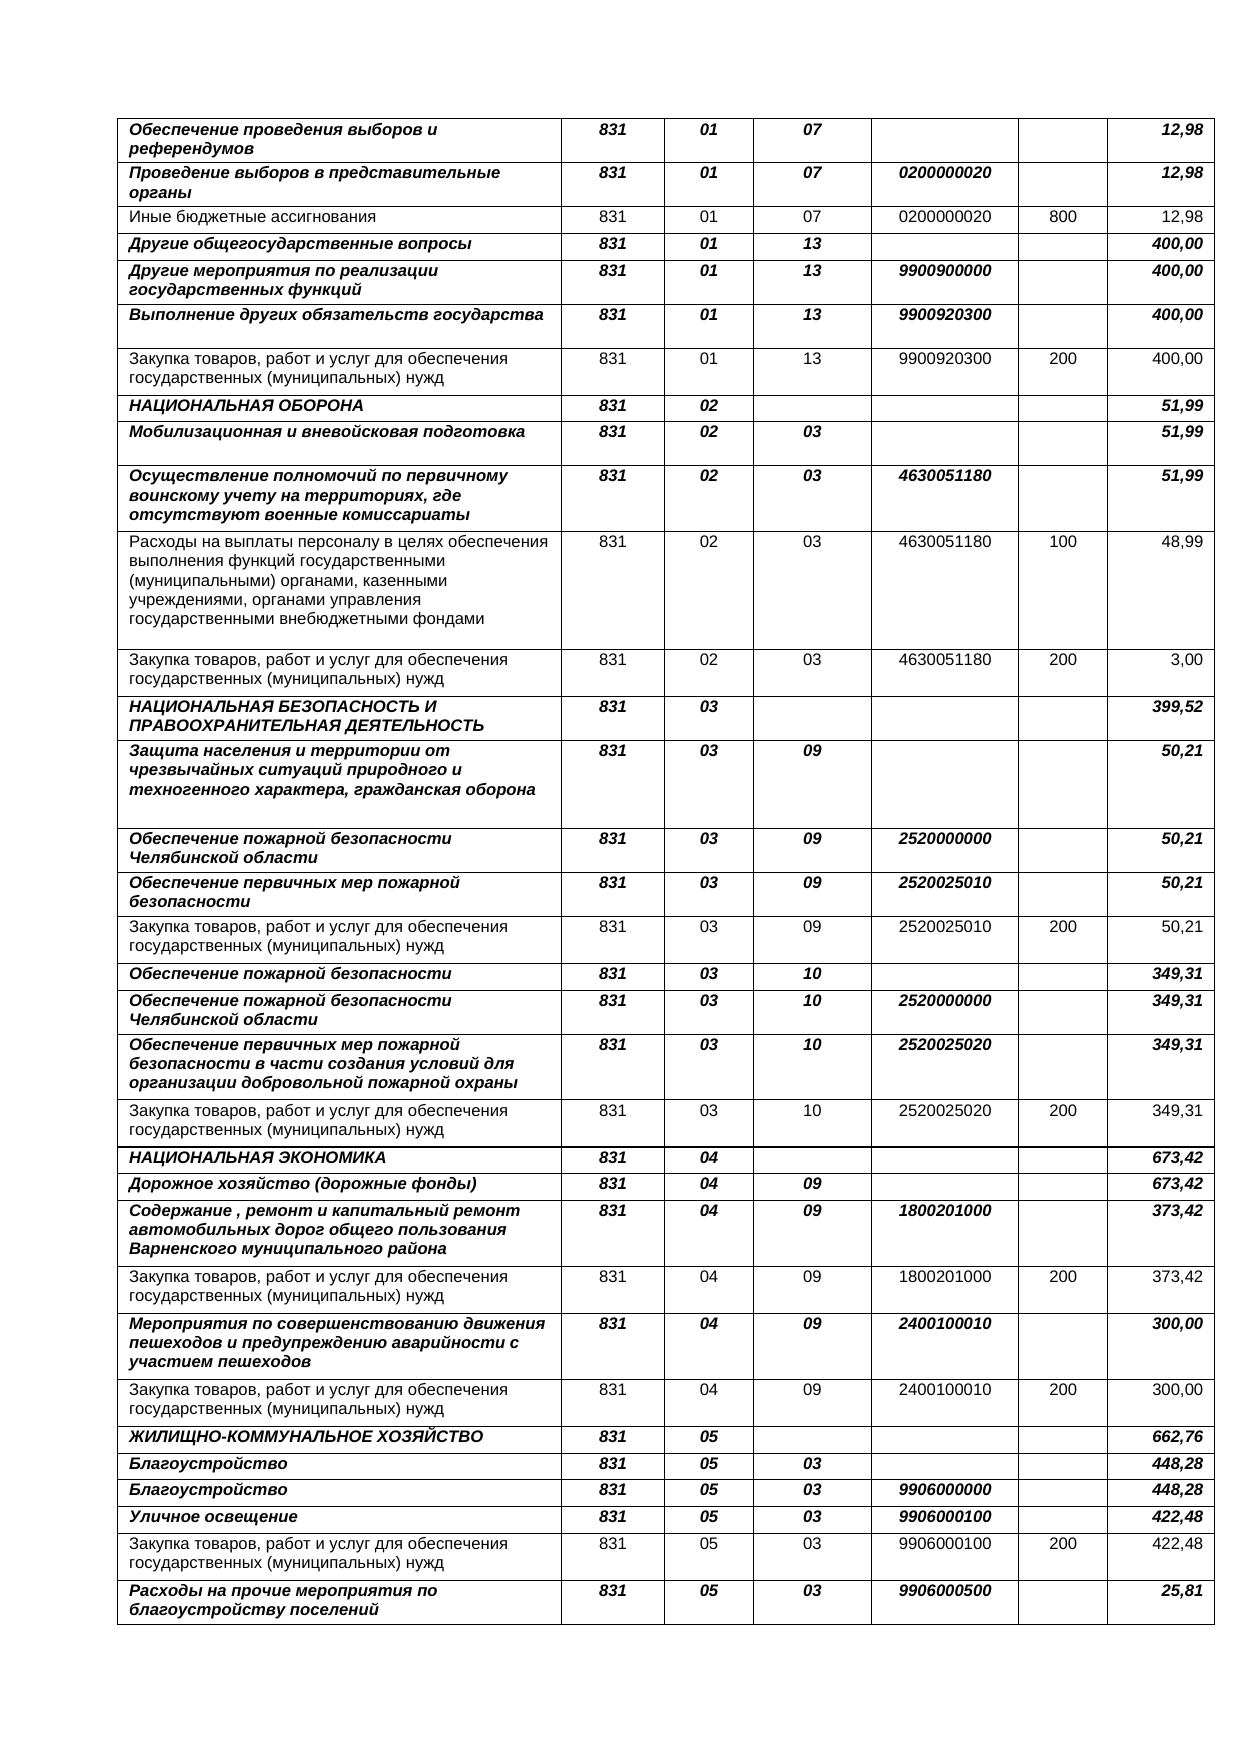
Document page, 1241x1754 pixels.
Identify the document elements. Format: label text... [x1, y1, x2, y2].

table_cell 673,42 [1108, 1174, 1214, 1200]
table_cell Обеспечение первичных мер пожарной безопасности [118, 873, 561, 916]
table_cell НАЦИОНАЛЬНАЯ ЭКОНОМИКА [118, 1148, 561, 1173]
table_cell 2520025010 [872, 917, 1018, 963]
table_cell 0200000020 [872, 163, 1018, 206]
table_cell 04 [665, 1314, 753, 1379]
table_cell НАЦИОНАЛЬНАЯ ОБОРОНА [118, 396, 561, 421]
table_cell 831 [562, 873, 664, 916]
table_cell 03 [754, 1534, 871, 1579]
table_cell 07 [754, 163, 871, 206]
table_cell 448,28 [1108, 1454, 1214, 1479]
table_cell Расходы на прочие мероприятия по благоустройству поселений [118, 1581, 561, 1623]
table_cell 200 [1019, 1380, 1107, 1426]
table_cell [872, 234, 1018, 259]
table_cell 373,42 [1108, 1201, 1214, 1266]
table_cell 03 [754, 650, 871, 696]
table_cell 373,42 [1108, 1267, 1214, 1313]
table_cell 831 [562, 466, 664, 531]
table_cell [1019, 234, 1107, 259]
table_cell 48,99 [1108, 532, 1214, 649]
table_cell [1019, 396, 1107, 421]
table_cell 831 [562, 532, 664, 649]
table_cell 13 [754, 305, 871, 347]
table_cell [1019, 1148, 1107, 1173]
table_cell [872, 119, 1018, 162]
table_cell [754, 396, 871, 421]
table_cell [1019, 305, 1107, 347]
table_cell 12,98 [1108, 207, 1214, 233]
table_cell 9900920300 [872, 349, 1018, 394]
table_cell 07 [754, 119, 871, 162]
table_cell 03 [665, 1100, 753, 1146]
table_cell 03 [665, 1035, 753, 1099]
table_cell [1019, 829, 1107, 872]
table_cell 05 [665, 1534, 753, 1579]
table_cell [872, 741, 1018, 828]
table_cell 01 [665, 305, 753, 347]
table_cell Дорожное хозяйство (дорожные фонды) [118, 1174, 561, 1200]
table_cell 12,98 [1108, 163, 1214, 206]
table_cell Мобилизационная и вневойсковая подготовка [118, 422, 561, 465]
table_cell 831 [562, 1201, 664, 1266]
table_cell Обеспечение проведения выборов и референдумов [118, 119, 561, 162]
table_cell 200 [1019, 1534, 1107, 1579]
table_cell НАЦИОНАЛЬНАЯ БЕЗОПАСНОСТЬ И ПРАВООХРАНИТЕЛЬНАЯ ДЕЯТЕЛЬНОСТЬ [118, 697, 561, 740]
table_cell 03 [754, 422, 871, 465]
table_cell 399,52 [1108, 697, 1214, 740]
table_cell 831 [562, 829, 664, 872]
table_cell 831 [562, 1427, 664, 1452]
table_cell 04 [665, 1174, 753, 1200]
table_cell 10 [754, 1100, 871, 1146]
table_cell [1019, 1454, 1107, 1479]
table_cell Закупка товаров, работ и услуг для обеспечения государственных (муниципальных) нужд [118, 349, 561, 394]
table_cell 1800201000 [872, 1201, 1018, 1266]
table_cell 03 [665, 697, 753, 740]
table_cell 831 [562, 349, 664, 394]
table_cell Уличное освещение [118, 1507, 561, 1532]
table_cell 100 [1019, 532, 1107, 649]
table_cell 831 [562, 1267, 664, 1313]
table_cell 10 [754, 991, 871, 1033]
table_cell [1019, 741, 1107, 828]
table_cell 831 [562, 1480, 664, 1506]
table_cell Мероприятия по совершенствованию движения пешеходов и предупреждению аварийности с участием пешеходов [118, 1314, 561, 1379]
table_cell 831 [562, 1100, 664, 1146]
table_cell 9906000500 [872, 1581, 1018, 1623]
table_cell 831 [562, 1174, 664, 1200]
table_cell 03 [665, 991, 753, 1033]
table_cell 03 [754, 1454, 871, 1479]
table_cell 03 [754, 1480, 871, 1506]
table_cell [1019, 422, 1107, 465]
table_cell 831 [562, 1507, 664, 1532]
table_cell 13 [754, 261, 871, 303]
table_cell 05 [665, 1454, 753, 1479]
table_cell 03 [665, 964, 753, 989]
table_cell 831 [562, 305, 664, 347]
table_cell 422,48 [1108, 1507, 1214, 1532]
table_cell 51,99 [1108, 466, 1214, 531]
table_cell 349,31 [1108, 991, 1214, 1033]
table_cell 09 [754, 1314, 871, 1379]
table_cell [1019, 1035, 1107, 1099]
table_cell [1019, 697, 1107, 740]
table_cell 01 [665, 234, 753, 259]
table_cell 03 [754, 466, 871, 531]
table_cell 9900900000 [872, 261, 1018, 303]
table_cell [872, 1454, 1018, 1479]
table_cell Другие общегосударственные вопросы [118, 234, 561, 259]
table_cell 831 [562, 1581, 664, 1623]
table_cell Иные бюджетные ассигнования [118, 207, 561, 233]
table_cell 51,99 [1108, 396, 1214, 421]
table_cell 0200000020 [872, 207, 1018, 233]
table_cell Другие мероприятия по реализации государственных функций [118, 261, 561, 303]
table_cell 349,31 [1108, 1035, 1214, 1099]
table_cell 200 [1019, 650, 1107, 696]
table_cell 4630051180 [872, 532, 1018, 649]
table_cell 422,48 [1108, 1534, 1214, 1579]
table_cell [1019, 119, 1107, 162]
table_cell 01 [665, 163, 753, 206]
table_cell 400,00 [1108, 349, 1214, 394]
table_cell 300,00 [1108, 1380, 1214, 1426]
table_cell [118, 1534, 561, 1579]
table_cell 200 [1019, 917, 1107, 963]
table_cell 831 [562, 1314, 664, 1379]
table_cell 2520025020 [872, 1035, 1018, 1099]
table_cell [1019, 1201, 1107, 1266]
table_cell 01 [665, 349, 753, 394]
table_cell Закупка товаров, работ и услуг для обеспечения государственных (муниципальных) нужд [118, 917, 561, 963]
table_cell 09 [754, 1201, 871, 1266]
table_cell [1019, 261, 1107, 303]
table_cell 831 [562, 964, 664, 989]
table_cell 09 [754, 829, 871, 872]
table_cell 2520000000 [872, 829, 1018, 872]
table_cell 800 [1019, 207, 1107, 233]
table_cell 03 [754, 1507, 871, 1532]
table_cell Содержание , ремонт и капитальный ремонт автомобильных дорог общего пользования Варненского муниципального района [118, 1201, 561, 1266]
table_cell 673,42 [1108, 1148, 1214, 1173]
table_cell 831 [562, 1380, 664, 1426]
table_cell 1800201000 [872, 1267, 1018, 1313]
table_cell 09 [754, 1380, 871, 1426]
table_cell 09 [754, 741, 871, 828]
table_cell 50,21 [1108, 873, 1214, 916]
table_cell 831 [562, 1148, 664, 1173]
table_cell 09 [754, 1174, 871, 1200]
table_cell 9900920300 [872, 305, 1018, 347]
table_cell Обеспечение пожарной безопасности [118, 964, 561, 989]
table_cell 9906000100 [872, 1507, 1018, 1532]
table_cell [754, 697, 871, 740]
table_cell Выполнение других обязательств государства [118, 305, 561, 347]
table_cell 831 [562, 1454, 664, 1479]
table_cell [754, 1148, 871, 1173]
table_cell 05 [665, 1507, 753, 1532]
table_cell 04 [665, 1201, 753, 1266]
table_cell [1019, 163, 1107, 206]
table_cell 50,21 [1108, 829, 1214, 872]
table_cell 300,00 [1108, 1314, 1214, 1379]
table_cell [872, 1427, 1018, 1452]
table_cell ЖИЛИЩНО-КОММУНАЛЬНОЕ ХОЗЯЙСТВО [118, 1427, 561, 1452]
table_cell 200 [1019, 1267, 1107, 1313]
table_cell 01 [665, 207, 753, 233]
table_cell [872, 422, 1018, 465]
table_cell 03 [665, 873, 753, 916]
table_cell Закупка товаров, работ и услуг для обеспечения государственных (муниципальных) нужд [118, 1267, 561, 1313]
table_cell 13 [754, 349, 871, 394]
table_cell 831 [562, 422, 664, 465]
table_cell 831 [562, 1035, 664, 1099]
table_cell 50,21 [1108, 917, 1214, 963]
table_cell 50,21 [1108, 741, 1214, 828]
table_cell 831 [562, 119, 664, 162]
table_cell 448,28 [1108, 1480, 1214, 1506]
table_cell 03 [754, 532, 871, 649]
table_cell 01 [665, 261, 753, 303]
table_cell 03 [665, 917, 753, 963]
table_cell 400,00 [1108, 261, 1214, 303]
table_cell [1019, 1581, 1107, 1623]
table_cell Расходы на выплаты персоналу в целях обеспечения выполнения функций государственными (муниципальными) органами, казенными учреждениями, органами управления государственными внебюджетными фондами [118, 532, 561, 649]
table_cell 831 [562, 917, 664, 963]
table_cell 04 [665, 1148, 753, 1173]
table_cell 2400100010 [872, 1314, 1018, 1379]
table_cell [872, 1174, 1018, 1200]
table_cell 831 [562, 396, 664, 421]
table_cell 9906000000 [872, 1480, 1018, 1506]
table_cell 2520025010 [872, 873, 1018, 916]
table_cell 349,31 [1108, 1100, 1214, 1146]
table_cell [872, 396, 1018, 421]
table_cell 01 [665, 119, 753, 162]
table_cell Благоустройство [118, 1454, 561, 1479]
table_cell Обеспечение пожарной безопасности Челябинской области [118, 991, 561, 1033]
table_cell 10 [754, 964, 871, 989]
table_cell [1019, 964, 1107, 989]
table_cell 02 [665, 532, 753, 649]
table_cell 02 [665, 396, 753, 421]
table_cell 2400100010 [872, 1380, 1018, 1426]
table_cell 831 [562, 261, 664, 303]
table_cell 200 [1019, 349, 1107, 394]
table_cell 662,76 [1108, 1427, 1214, 1452]
table_cell 9906000100 [872, 1534, 1018, 1579]
table_cell 25,81 [1108, 1581, 1214, 1623]
table_cell [1019, 1174, 1107, 1200]
table_cell 03 [754, 1581, 871, 1623]
table_cell 09 [754, 1267, 871, 1313]
table_cell [754, 1427, 871, 1452]
table_cell 09 [754, 873, 871, 916]
table_cell Проведение выборов в представительные органы [118, 163, 561, 206]
table_cell 2520025020 [872, 1100, 1018, 1146]
table_cell 349,31 [1108, 964, 1214, 989]
table_cell 831 [562, 650, 664, 696]
table_cell 05 [665, 1480, 753, 1506]
table_cell 03 [665, 741, 753, 828]
table_cell Обеспечение пожарной безопасности Челябинской области [118, 829, 561, 872]
table_cell 02 [665, 422, 753, 465]
table_cell 831 [562, 697, 664, 740]
table_cell 03 [665, 829, 753, 872]
table_cell 02 [665, 650, 753, 696]
table_cell [1019, 1507, 1107, 1532]
table_cell 09 [754, 917, 871, 963]
table_cell 04 [665, 1267, 753, 1313]
table_cell 3,00 [1108, 650, 1214, 696]
table_cell 831 [562, 207, 664, 233]
table_cell 05 [665, 1427, 753, 1452]
table_cell [1019, 1427, 1107, 1452]
table_cell 02 [665, 466, 753, 531]
table_cell Закупка товаров, работ и услуг для обеспечения государственных (муниципальных) нужд [118, 1380, 561, 1426]
table_cell 04 [665, 1380, 753, 1426]
table_cell [872, 964, 1018, 989]
table_cell Закупка товаров, работ и услуг для обеспечения государственных (муниципальных) нужд [118, 650, 561, 696]
table_cell 831 [562, 991, 664, 1033]
table_cell 13 [754, 234, 871, 259]
table_cell [872, 697, 1018, 740]
table_cell 831 [562, 163, 664, 206]
table_cell Осуществление полномочий по первичному воинскому учету на территориях, где отсутствуют военные комиссариаты [118, 466, 561, 531]
table_cell [872, 1148, 1018, 1173]
table_cell [1019, 1314, 1107, 1379]
table_cell 4630051180 [872, 650, 1018, 696]
table_cell 400,00 [1108, 234, 1214, 259]
table_cell 400,00 [1108, 305, 1214, 347]
table_cell 10 [754, 1035, 871, 1099]
table_cell 05 [665, 1581, 753, 1623]
table_cell 200 [1019, 1100, 1107, 1146]
table_cell [1019, 991, 1107, 1033]
table_cell 2520000000 [872, 991, 1018, 1033]
table_cell 831 [562, 1534, 664, 1579]
table_cell Закупка товаров, работ и услуг для обеспечения государственных (муниципальных) нужд [118, 1100, 561, 1146]
table_cell 4630051180 [872, 466, 1018, 531]
table_cell 831 [562, 234, 664, 259]
table_cell Защита населения и территории от чрезвычайных ситуаций природного и техногенного характера, гражданская оборона [118, 741, 561, 828]
table_cell 51,99 [1108, 422, 1214, 465]
table_cell 07 [754, 207, 871, 233]
table_cell Благоустройство [118, 1480, 561, 1506]
table_cell [1019, 873, 1107, 916]
table_cell [1019, 1480, 1107, 1506]
table_cell Обеспечение первичных мер пожарной безопасности в части создания условий для организации добровольной пожарной охраны [118, 1035, 561, 1099]
table_cell [1019, 466, 1107, 531]
table_cell 12,98 [1108, 119, 1214, 162]
table_cell 831 [562, 741, 664, 828]
